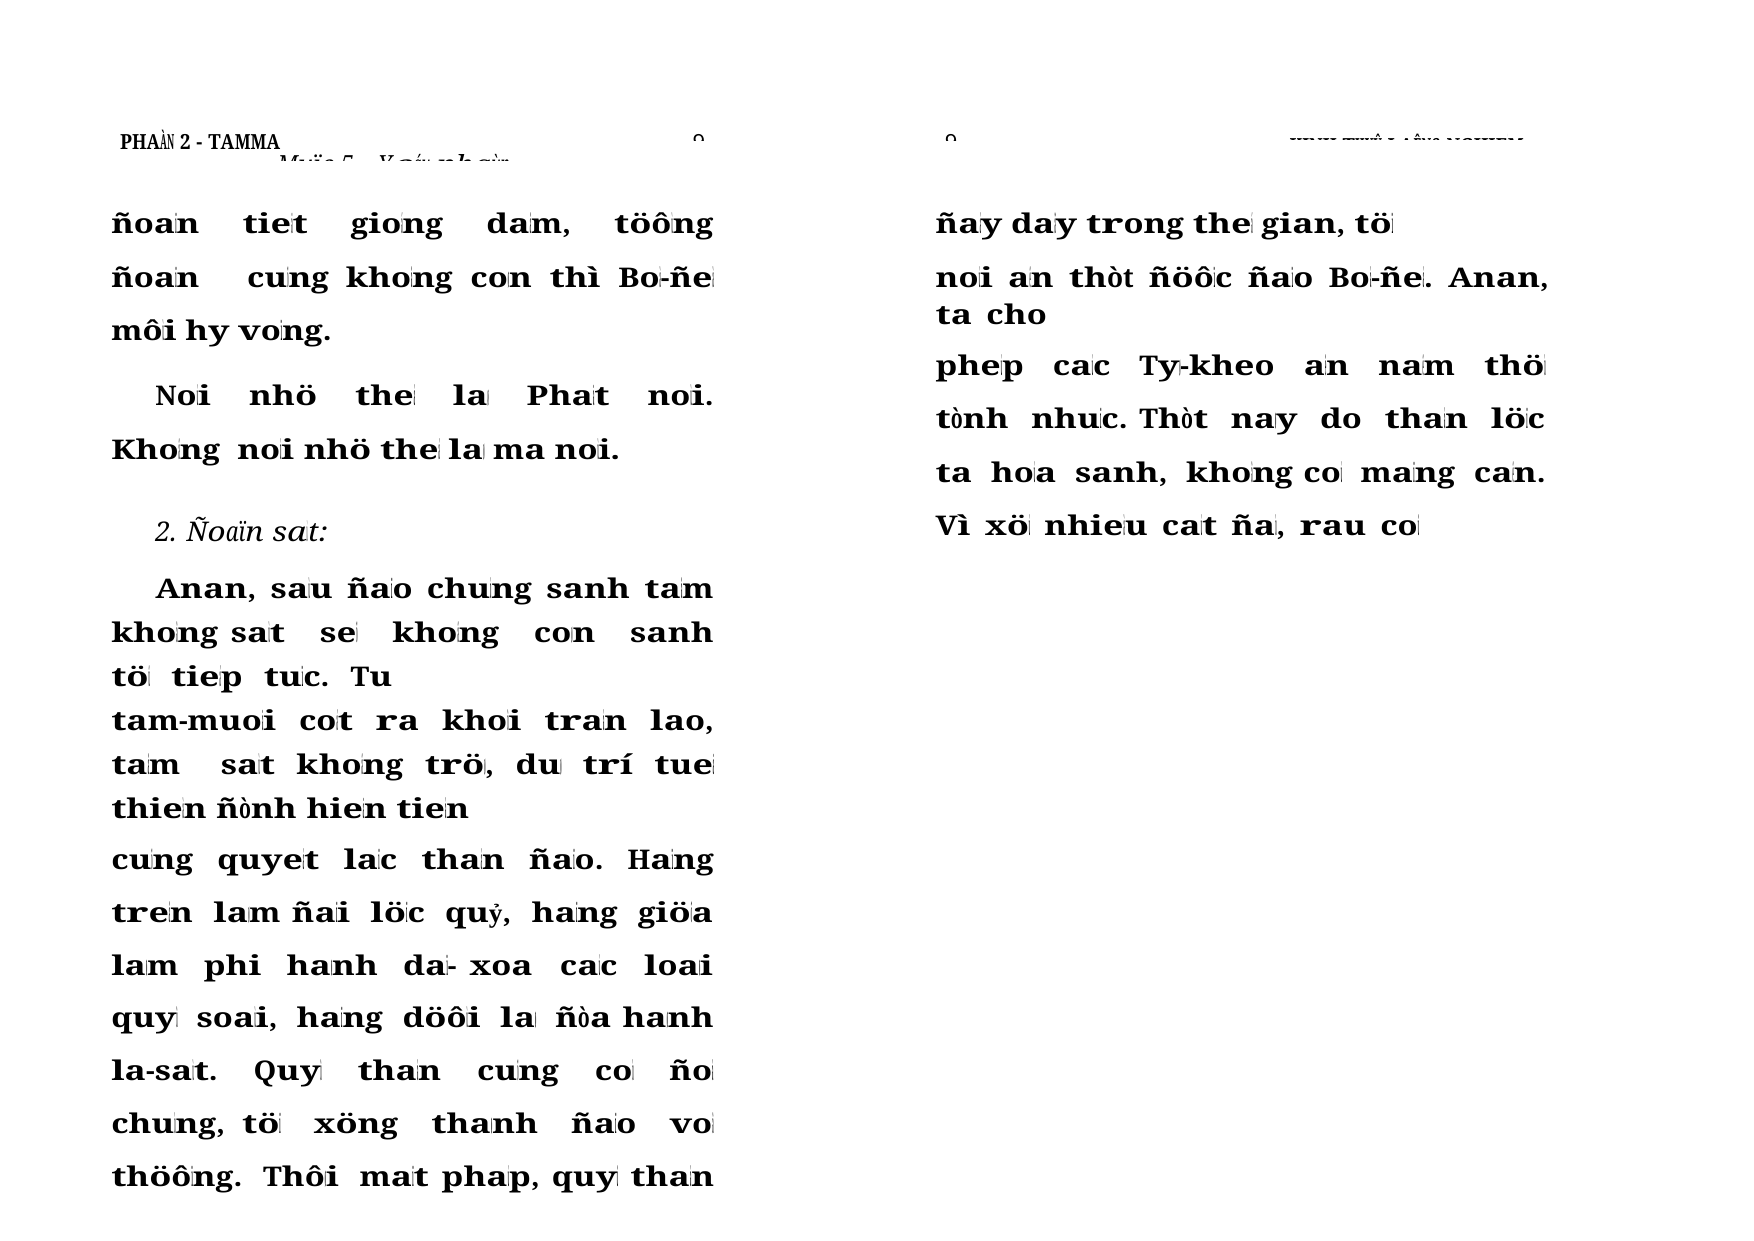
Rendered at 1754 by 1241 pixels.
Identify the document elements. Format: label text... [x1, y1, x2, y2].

list Ñoaïn saùt: [155, 513, 718, 550]
text cuõng quyeát laïc thaàn ñaïo. Haïng treân laøm ñaïi löïc quỷ, haïng giöõa laøm phi haønh daï- xoa caùc loaøi quyû soaùi, haïng döôùi laø ñòa haønh la-saùt. Quyû thaàn cuõng coù ñoà chuùng, töï xöng thaønh ñaïo voâ thöôïng. Thôøi maït phaùp, quyû thaàn ñaày daãy trong theá gian, töï [935, 205, 1546, 242]
text ñoaïn tieät gioáng daâm, töôùng ñoaïn cuõng khoâng coøn thì Boà-ñeà môùi hy voïng. [111, 205, 714, 348]
text tam-muoäi coát ra khoûi traàn lao, taâm saùt khoâng tröø, duø trí tueä thieàn ñònh hieän tieàn [111, 695, 714, 826]
text pheùp caùc Tyø-kheo aên naêm thöù tònh nhuïc. Thòt naøy do thaàn löïc ta hoùa sanh, khoâng coù maïng caên. Vì xöù nhieàu caùt ñaù, rau coû [935, 347, 1546, 544]
text noùi aên thòt ñöôïc ñaïo Boà-ñeà. Anan, ta cho [935, 259, 1550, 333]
text cuõng quyeát laïc thaàn ñaïo. Haïng treân laøm ñaïi löïc quỷ, haïng giöõa laøm phi haønh daï- xoa caùc loaøi quyû soaùi, haïng döôùi laø ñòa haønh la-saùt. Quyû thaàn cuõng coù ñoà chuùng, töï xöng thaønh ñaïo voâ thöôïng. Thôøi maït phaùp, quyû thaàn ñaày daãy trong theá gian, töï [111, 841, 714, 1194]
text Anan, saùu ñaïo chuùng sanh taâm khoâng saùt seõ khoâng coøn sanh töû tieáp tuïc. Tu [111, 563, 714, 694]
text Noùi nhö theá laø Phaät noùi. Khoâng noùi nhö theá laø ma noùi. [111, 377, 713, 467]
